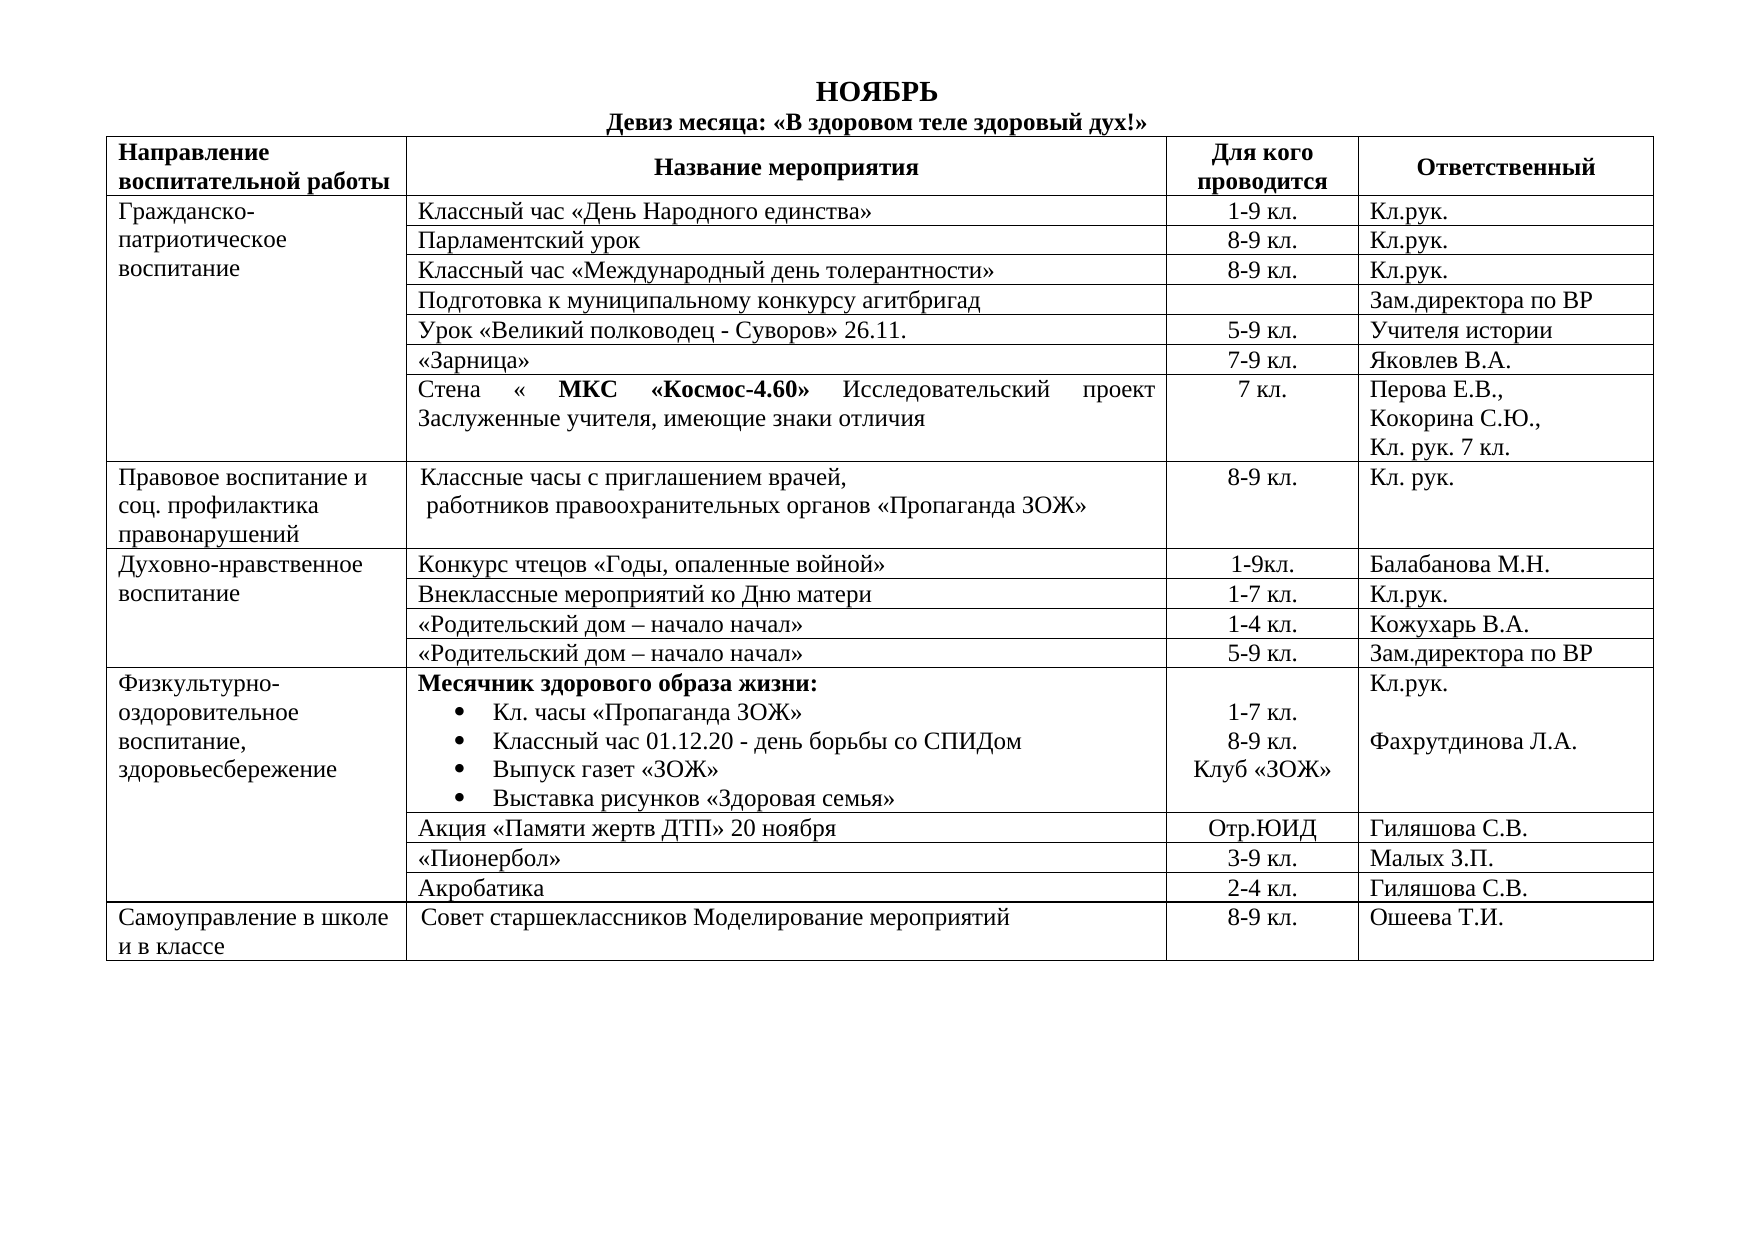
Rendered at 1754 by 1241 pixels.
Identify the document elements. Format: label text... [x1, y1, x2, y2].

table_cell Кл.рук. Фахрутдинова Л.А. [1359, 668, 1653, 812]
table_cell Совет старшеклассников Моделирование мероприятий [407, 903, 1166, 960]
table_cell 8-9 кл. [1167, 903, 1358, 960]
table_cell Урок «Великий полководец - Суворов» 26.11. [407, 315, 1166, 344]
table_cell Малых З.П. [1359, 843, 1653, 872]
table_cell 1-7 кл. 8-9 кл. Клуб «ЗОЖ» [1167, 668, 1358, 812]
table_cell Гиляшова С.В. [1359, 873, 1653, 901]
table_cell Физкультурно-оздоровительное воспитание, здоровьесбережение [107, 668, 406, 901]
table_cell «Пионербол» [407, 843, 1166, 872]
table_cell Акция «Памяти жертв ДТП» 20 ноября [407, 813, 1166, 842]
table_cell 8-9 кл. [1167, 255, 1358, 284]
table_cell Подготовка к муниципальному конкурсу агитбригад [407, 285, 1166, 314]
table_cell 3-9 кл. [1167, 843, 1358, 872]
table_cell 1-4 кл. [1167, 609, 1358, 637]
table_cell 7-9 кл. [1167, 345, 1358, 373]
table_cell Самоуправление в школе и в классе [107, 903, 406, 960]
table_cell Кожухарь В.А. [1359, 609, 1653, 637]
table_cell Гиляшова С.В. [1359, 813, 1653, 842]
table_cell Классные часы с приглашением врачей, работников правоохранительных органов «Пропаганда ЗОЖ» [407, 462, 1166, 548]
table_cell Ошеева Т.И. [1359, 903, 1653, 960]
table_cell Кл.рук. [1359, 196, 1653, 224]
table_cell Классный час «Международный день толерантности» [407, 255, 1166, 284]
table_cell Месячник здорового образа жизни: Кл. часы «Пропаганда ЗОЖ» Классный час 01.12.20 - день борьбы со СПИДом Выпуск газет «ЗОЖ» Выставка рисунков «Здоровая семья» [407, 668, 1166, 812]
table_cell [1167, 285, 1358, 314]
table_cell 2-4 кл. [1167, 873, 1358, 901]
table_cell Классный час «День Народного единства» [407, 196, 1166, 224]
table_cell 1-9кл. [1167, 549, 1358, 578]
table_cell «Родительский дом – начало начал» [407, 639, 1166, 667]
table_cell Акробатика [407, 873, 1166, 901]
table_cell 7 кл. [1167, 375, 1358, 461]
table_header Направление воспитательной работы [107, 137, 406, 195]
table_cell Учителя истории [1359, 315, 1653, 344]
table_cell 1-9 кл. [1167, 196, 1358, 224]
table_cell Конкурс чтецов «Годы, опаленные войной» [407, 549, 1166, 578]
table_cell Правовое воспитание и соц. профилактика правонарушений [107, 462, 406, 548]
text Девиз месяца: «В здоровом теле здоровый дух!» [118, 107, 1636, 136]
table_cell Зам.директора по ВР [1359, 639, 1653, 667]
table_cell 8-9 кл. [1167, 462, 1358, 548]
table_cell Кл.рук. [1359, 579, 1653, 608]
table_cell Яковлев В.А. [1359, 345, 1653, 373]
table_cell Кл.рук. [1359, 226, 1653, 254]
text НОЯБРЬ [118, 74, 1636, 107]
table_cell Внеклассные мероприятий ко Дню матери [407, 579, 1166, 608]
table_cell Гражданско-патриотическое воспитание [107, 196, 406, 461]
table_cell Кл.рук. [1359, 255, 1653, 284]
table_cell Балабанова М.Н. [1359, 549, 1653, 578]
table_cell «Родительский дом – начало начал» [407, 609, 1166, 637]
table_cell Зам.директора по ВР [1359, 285, 1653, 314]
table_cell Перова Е.В., Кокорина С.Ю., Кл. рук. 7 кл. [1359, 375, 1653, 461]
table_header Ответственный [1359, 137, 1653, 195]
table_cell 5-9 кл. [1167, 639, 1358, 667]
table_cell 1-7 кл. [1167, 579, 1358, 608]
table_cell Стена « МКС «Космос-4.60» Исследовательский проект Заслуженные учителя, имеющие знаки отличия [407, 375, 1166, 461]
table_header Для кого проводится [1167, 137, 1358, 195]
table_cell Парламентский урок [407, 226, 1166, 254]
table_cell 5-9 кл. [1167, 315, 1358, 344]
table_cell Отр.ЮИД [1167, 813, 1358, 842]
table_cell Кл. рук. [1359, 462, 1653, 548]
table_cell «Зарница» [407, 345, 1166, 373]
table_cell 8-9 кл. [1167, 226, 1358, 254]
table_cell Духовно-нравственное воспитание [107, 549, 406, 667]
table_header Название мероприятия [407, 137, 1166, 195]
